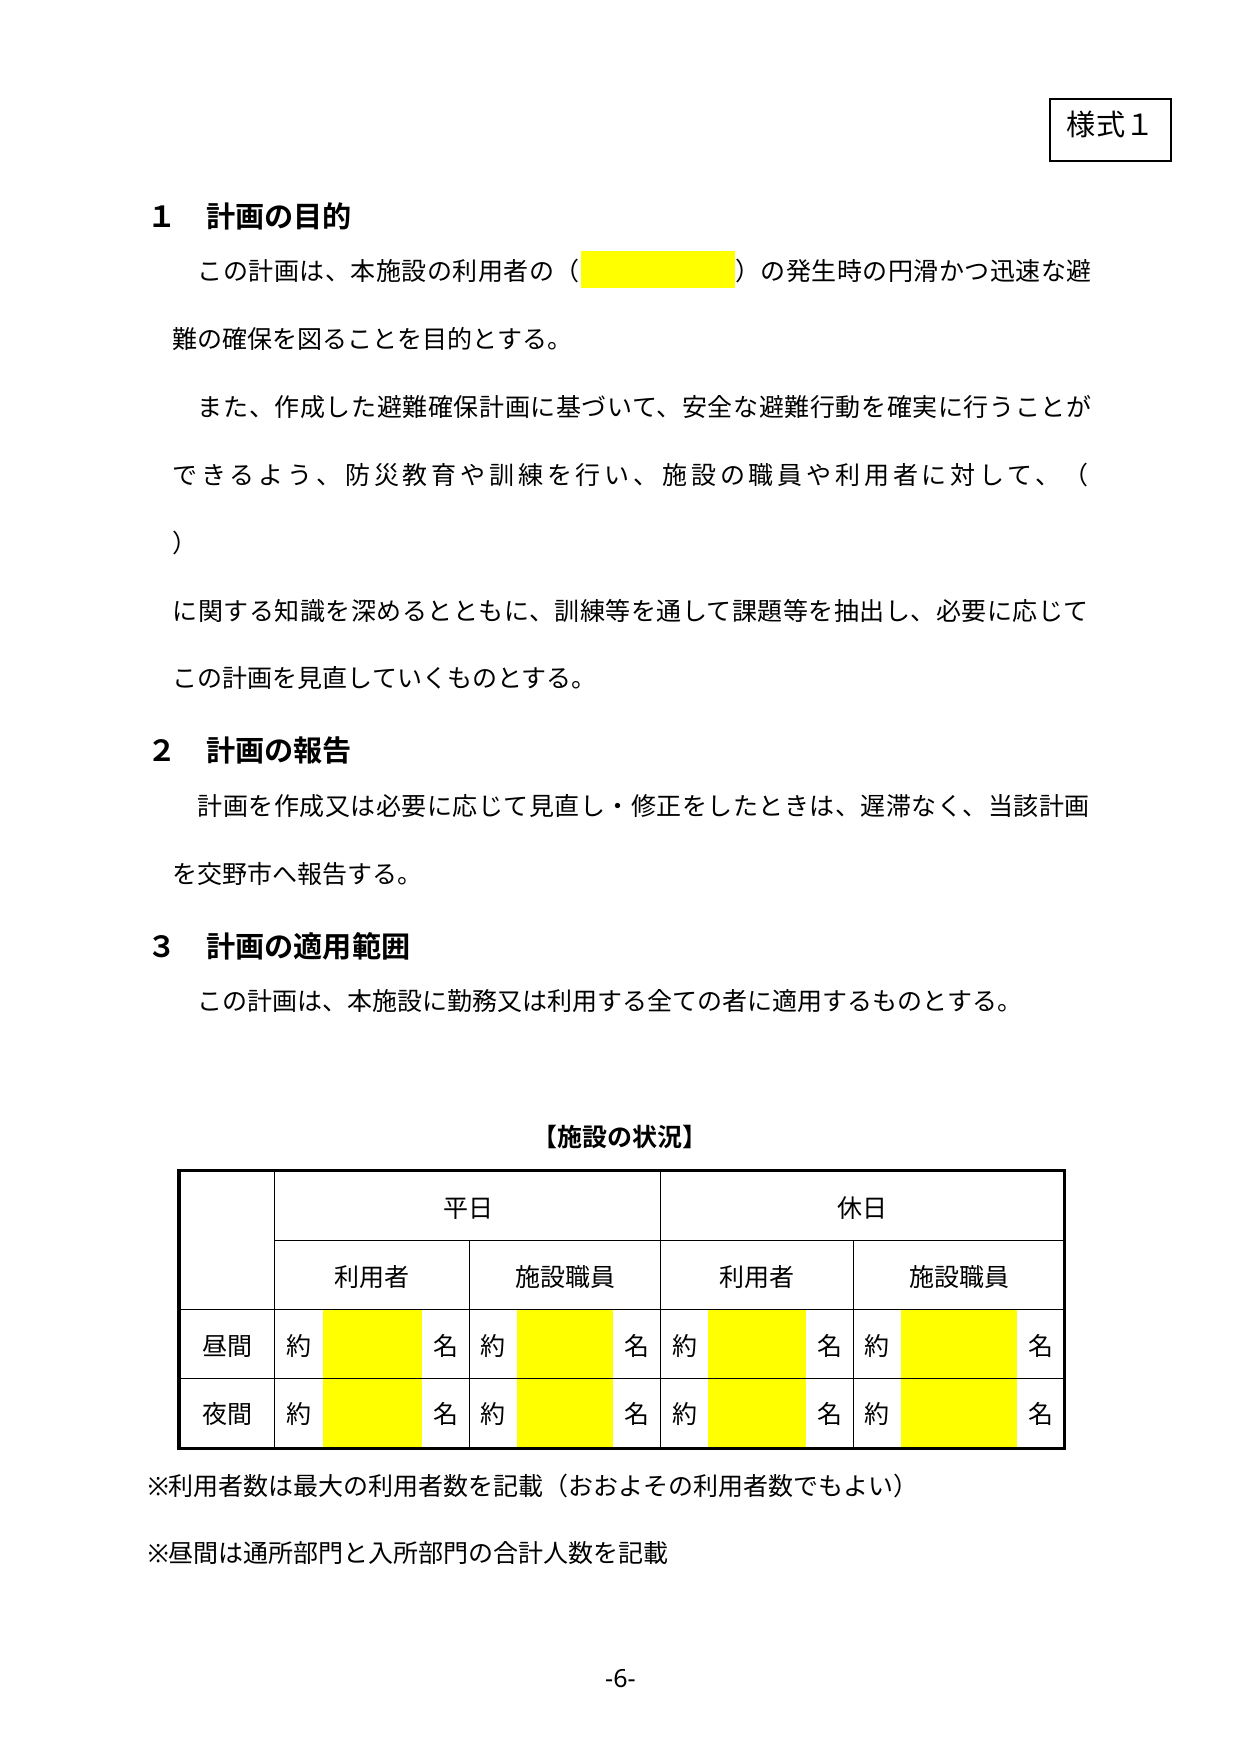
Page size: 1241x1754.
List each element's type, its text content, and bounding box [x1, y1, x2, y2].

text に関する知識を深めるとともに、訓練等を通して課題等を抽出し、必要に応じてこの計画を見直していくものとする。 [173, 575, 1092, 711]
table_cell 名 [1017, 1379, 1063, 1447]
table_cell 約 [661, 1310, 708, 1378]
table_cell 名 [806, 1310, 853, 1378]
table_cell 施設職員 [470, 1241, 660, 1309]
text この計画は、本施設の利用者の（ ）の発生時の円滑かつ迅速な避難の確保を図ることを目的とする。 [173, 236, 1092, 371]
text ３ 計画の適用範囲 [148, 923, 1092, 965]
text １ 計画の目的 [148, 193, 1092, 236]
table_cell 約 [470, 1379, 517, 1447]
table_cell [323, 1310, 422, 1378]
table_cell 名 [613, 1379, 660, 1447]
table_header [181, 1172, 274, 1309]
table_cell 利用者 [275, 1241, 469, 1309]
table_cell 利用者 [661, 1241, 853, 1309]
table_cell 名 [613, 1310, 660, 1378]
text ※昼間は通所部門と入所部門の合計人数を記載 [148, 1518, 1092, 1586]
text 【施設の状況】 [148, 1101, 1092, 1169]
table_cell 名 [806, 1379, 853, 1447]
table_cell 約 [275, 1379, 322, 1447]
table_header 平日 [275, 1172, 660, 1240]
table_header 休日 [661, 1172, 1063, 1240]
table_cell 約 [854, 1379, 901, 1447]
table_cell 名 [1017, 1310, 1063, 1378]
table_cell [517, 1379, 613, 1447]
table_cell 夜間 [181, 1379, 274, 1447]
table_cell [517, 1310, 613, 1378]
table_cell [901, 1379, 1017, 1447]
table_cell 名 [422, 1379, 469, 1447]
table_cell 約 [470, 1310, 517, 1378]
text ２ 計画の報告 [148, 728, 1092, 770]
table_cell 約 [854, 1310, 901, 1378]
table_cell 名 [422, 1310, 469, 1378]
table_cell 約 [275, 1310, 322, 1378]
text この計画は、本施設に勤務又は利用する全ての者に適用するものとする。 [173, 965, 1092, 1033]
table_cell 施設職員 [854, 1241, 1063, 1309]
table_cell [323, 1379, 422, 1447]
text また、作成した避難確保計画に基づいて、安全な避難行動を確実に行うことができるよう、防災教育や訓練を行い、施設の職員や利用者に対して、（ ） [173, 371, 1092, 575]
text ※利用者数は最大の利用者数を記載（おおよその利用者数でもよい） [148, 1450, 1092, 1518]
text 計画を作成又は必要に応じて見直し・修正をしたときは、遅滞なく、当該計画を交野市へ報告する。 [173, 770, 1092, 906]
table_cell [708, 1310, 806, 1378]
table_cell 昼間 [181, 1310, 274, 1378]
table_cell [708, 1379, 806, 1447]
table_cell [901, 1310, 1017, 1378]
table_cell 約 [661, 1379, 708, 1447]
